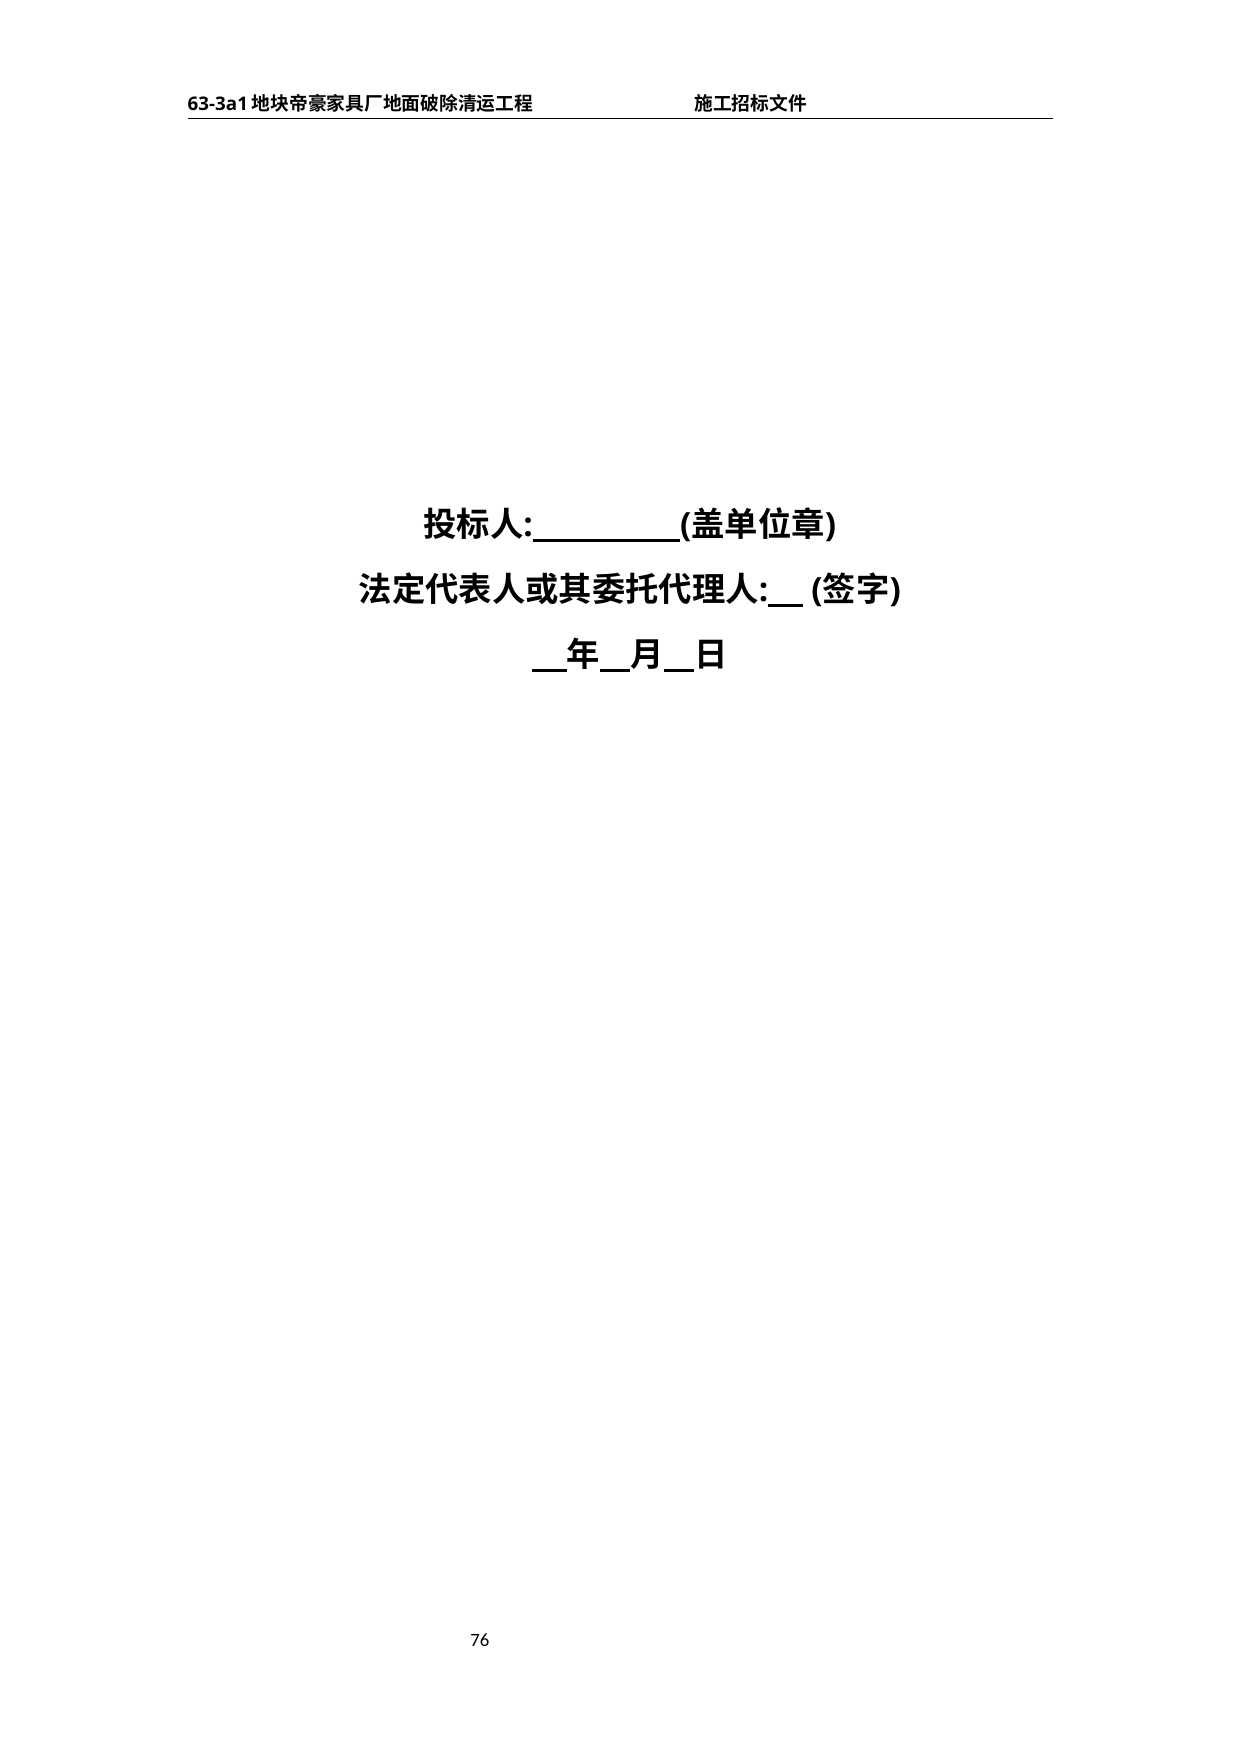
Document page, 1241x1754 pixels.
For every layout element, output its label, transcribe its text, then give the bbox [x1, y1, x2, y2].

text 投标人: (盖单位章) [206, 490, 1053, 555]
text 法定代表人或其委托代理人: (签字) [206, 555, 1053, 620]
text 年 月 日 [206, 620, 1053, 685]
